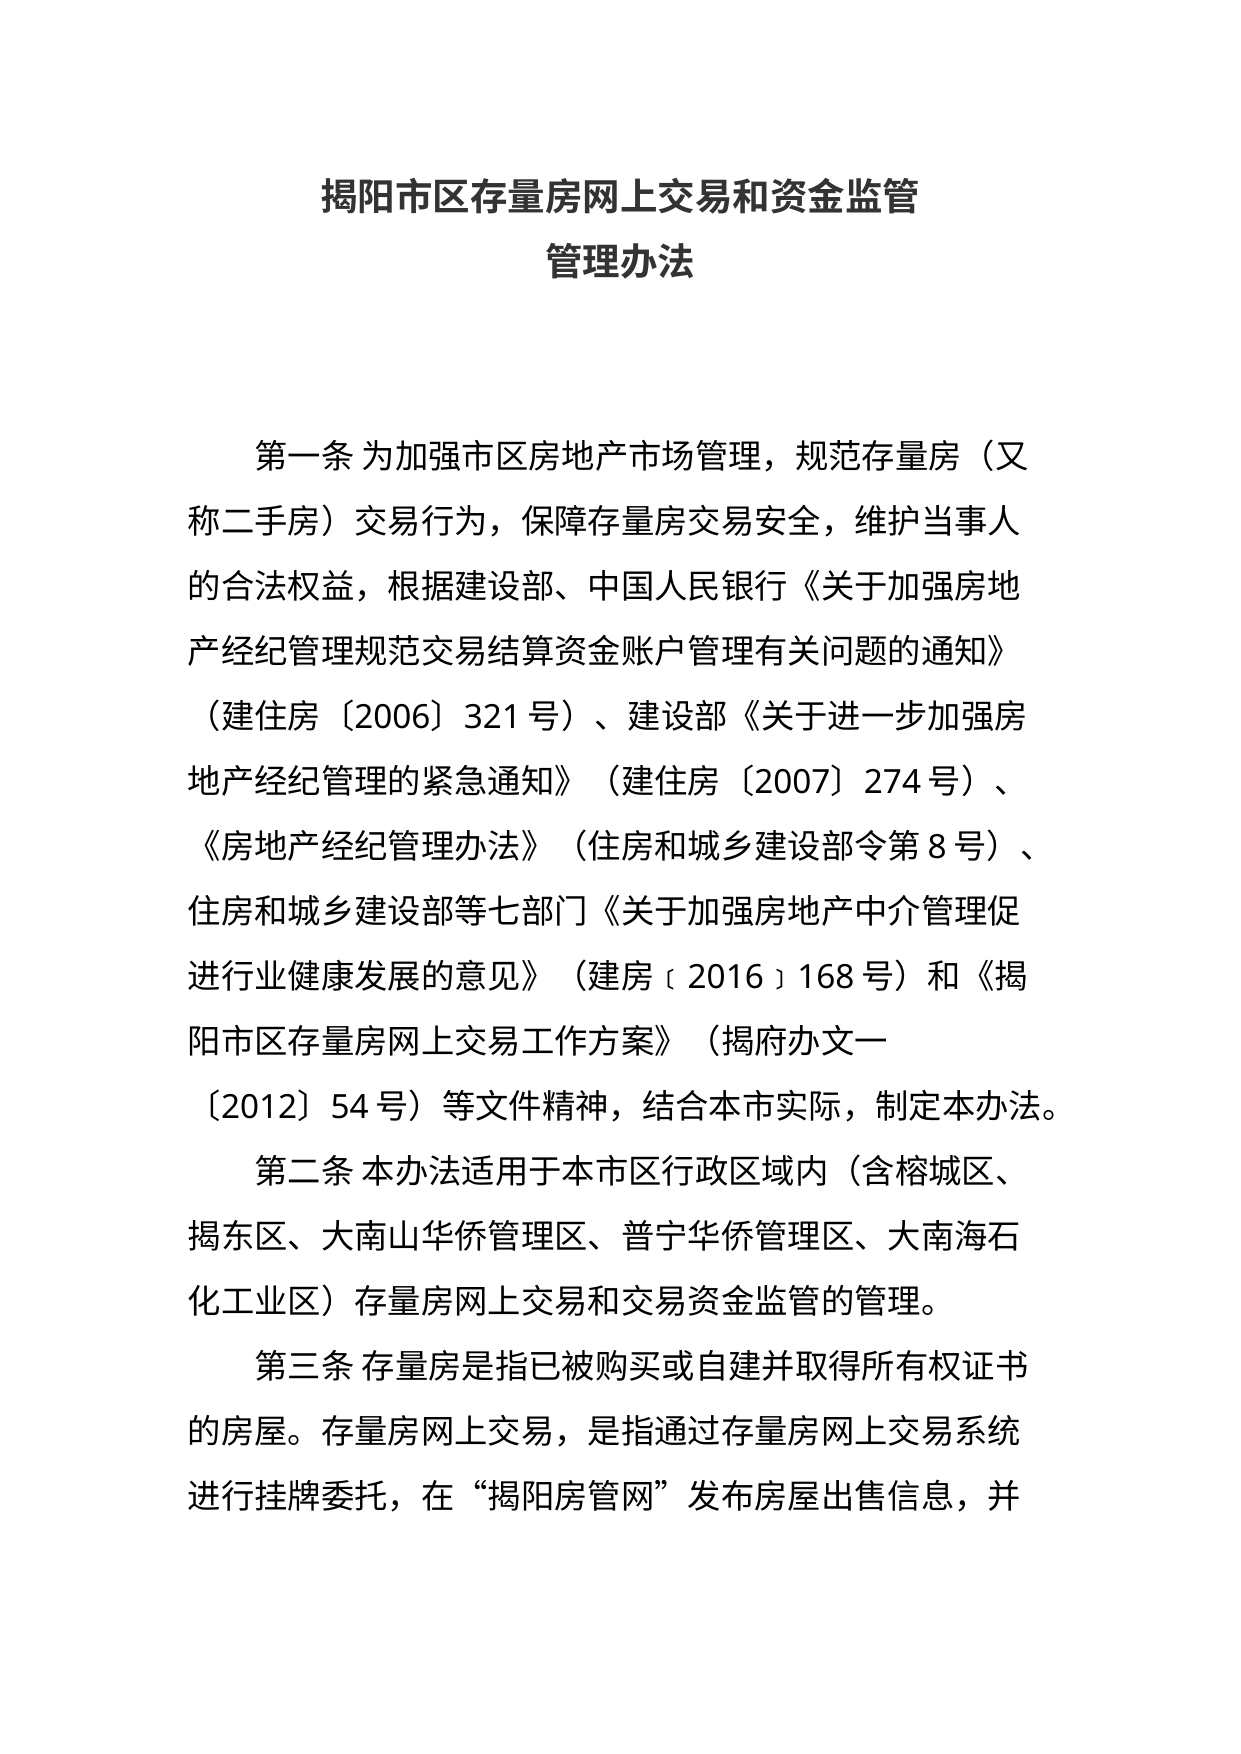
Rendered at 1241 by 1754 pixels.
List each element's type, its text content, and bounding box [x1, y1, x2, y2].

text 管理办法 [187, 227, 1053, 292]
text 第二条 本办法适用于本市区行政区域内（含榕城区、揭东区、大南山华侨管理区、普宁华侨管理区、大南海石化工业区）存量房网上交易和交易资金监管的管理。 [187, 1137, 1053, 1332]
text 揭阳市区存量房网上交易和资金监管 [187, 162, 1053, 227]
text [187, 1332, 1053, 1527]
text 第一条 为加强市区房地产市场管理，规范存量房（又称二手房）交易行为，保障存量房交易安全，维护当事人的合法权益，根据建设部、中国人民银行《关于加强房地产经纪管理规范交易结算资金账户管理有关问题的通知》（建住房〔2006〕321号）、建设部《关于进一步加强房地产经纪管理的紧急通知》（建住房〔2007〕274号）、《房地产经纪管理办法》（住房和城乡建设部令第8号）、住房和城乡建设部等七部门《关于加强房地产中介管理促进行业健康发展的意见》（建房﹝2016﹞168号）和《揭阳市区存量房网上交易工作方案》（揭府办文一〔2012〕54号）等文件精神，结合本市实际，制定本办法。 [187, 422, 1053, 1137]
